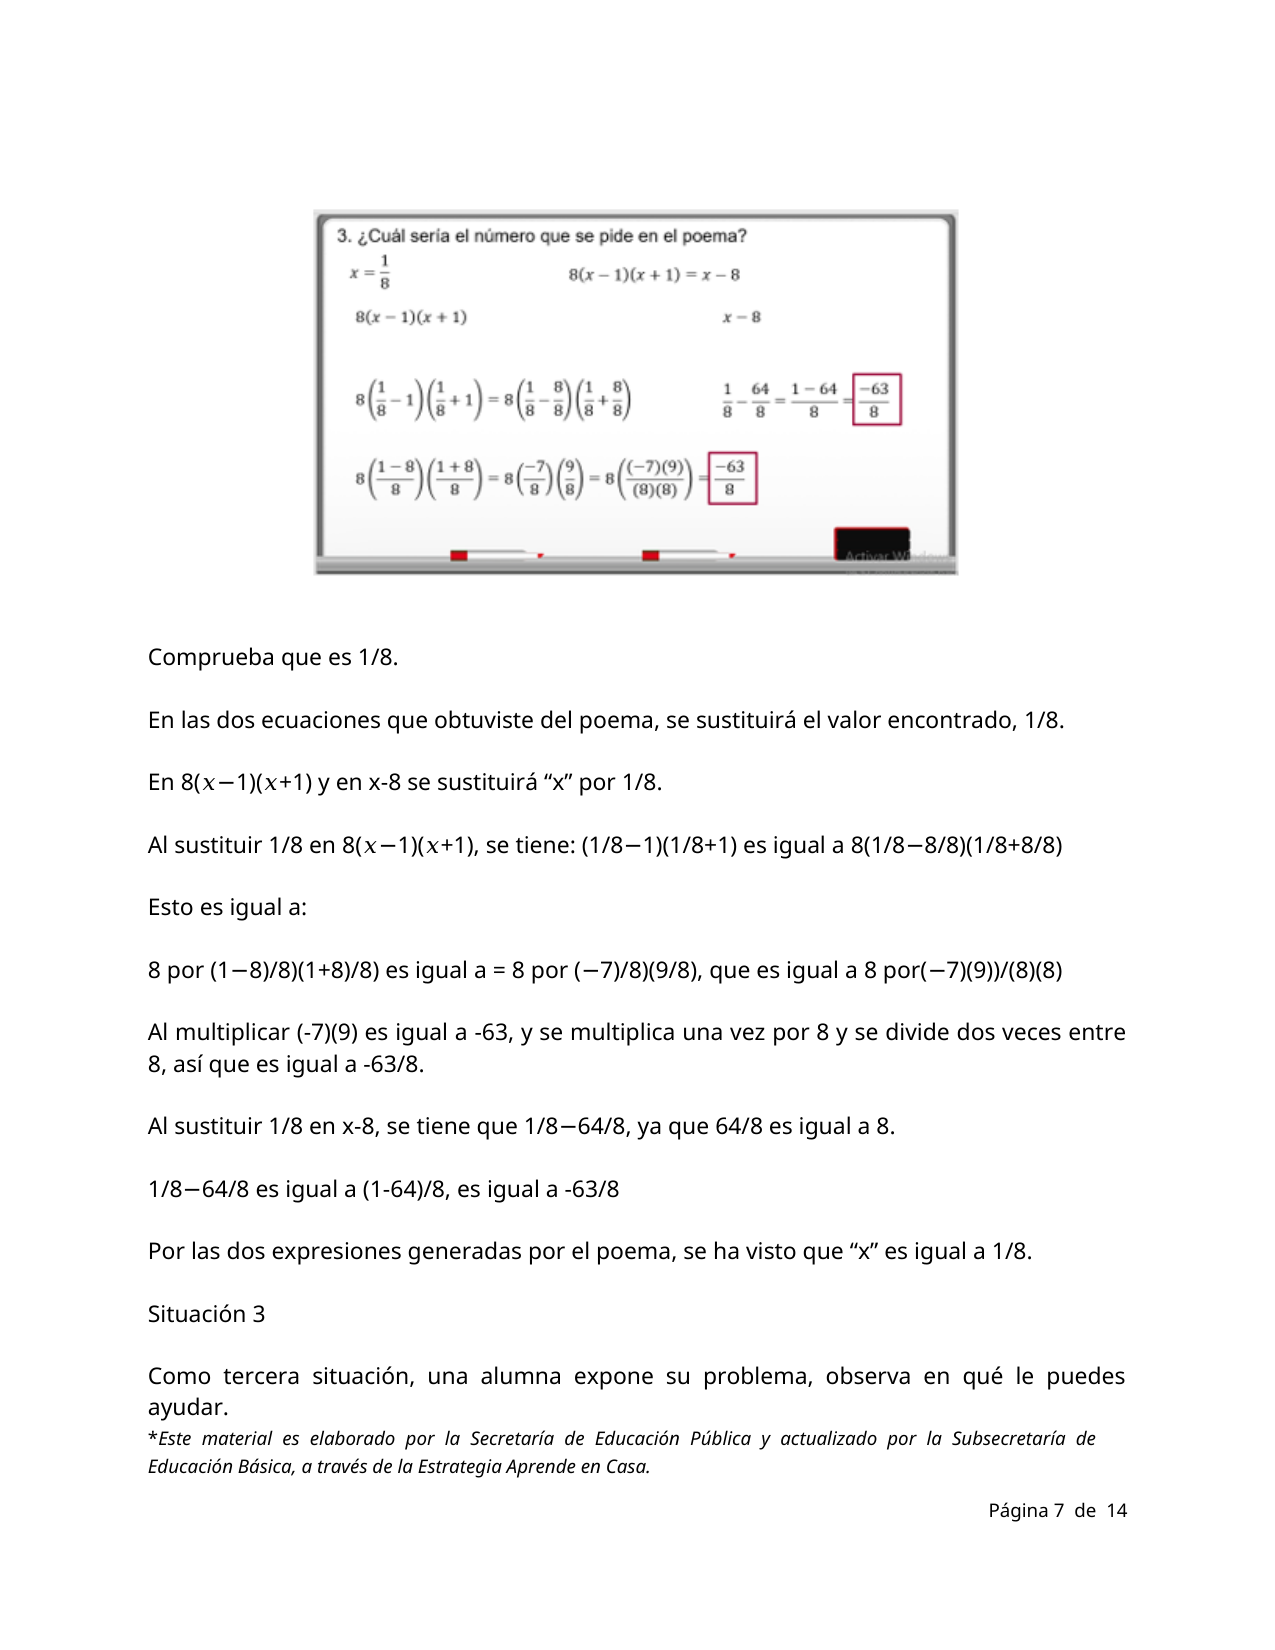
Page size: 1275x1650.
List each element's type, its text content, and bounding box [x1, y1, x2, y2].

text Al sustituir 1/8 en x-8, se tiene que 1/8−64/8, ya que 64/8 es igual a 8. [148, 1110, 1127, 1141]
text 1/8−64/8 es igual a (1-64)/8, es igual a -63/8 [148, 1173, 1127, 1204]
text Esto es igual a: [148, 891, 1127, 923]
text Situación 3 [148, 1298, 1127, 1329]
text Al sustituir 1/8 en 8(𝑥−1)(𝑥+1), se tiene: (1/8−1)(1/8+1) es igual a 8(1/8−8/8)(1/8+8/8) [148, 829, 1127, 860]
picture [313, 208, 962, 579]
text Comprueba que es 1/8. [148, 641, 1127, 673]
text Por las dos expresiones generadas por el poema, se ha visto que “x” es igual a 1/8. [148, 1235, 1127, 1266]
text 8 por (1−8)/8)(1+8)/8) es igual a = 8 por (−7)/8)(9/8), que es igual a 8 por(−7)(9))/(8)(8) [148, 954, 1127, 985]
text En 8(𝑥−1)(𝑥+1) y en x-8 se sustituirá “x” por 1/8. [148, 766, 1127, 798]
text En las dos ecuaciones que obtuviste del poema, se sustituirá el valor encontrado, 1/8. [148, 704, 1127, 735]
text Al multiplicar (-7)(9) es igual a -63, y se multiplica una vez por 8 y se divide dos veces entre 8, así que es igual a -63/8. [148, 1016, 1127, 1079]
text Como tercera situación, una alumna expone su problema, observa en qué le puedes ayudar. [148, 1360, 1127, 1423]
